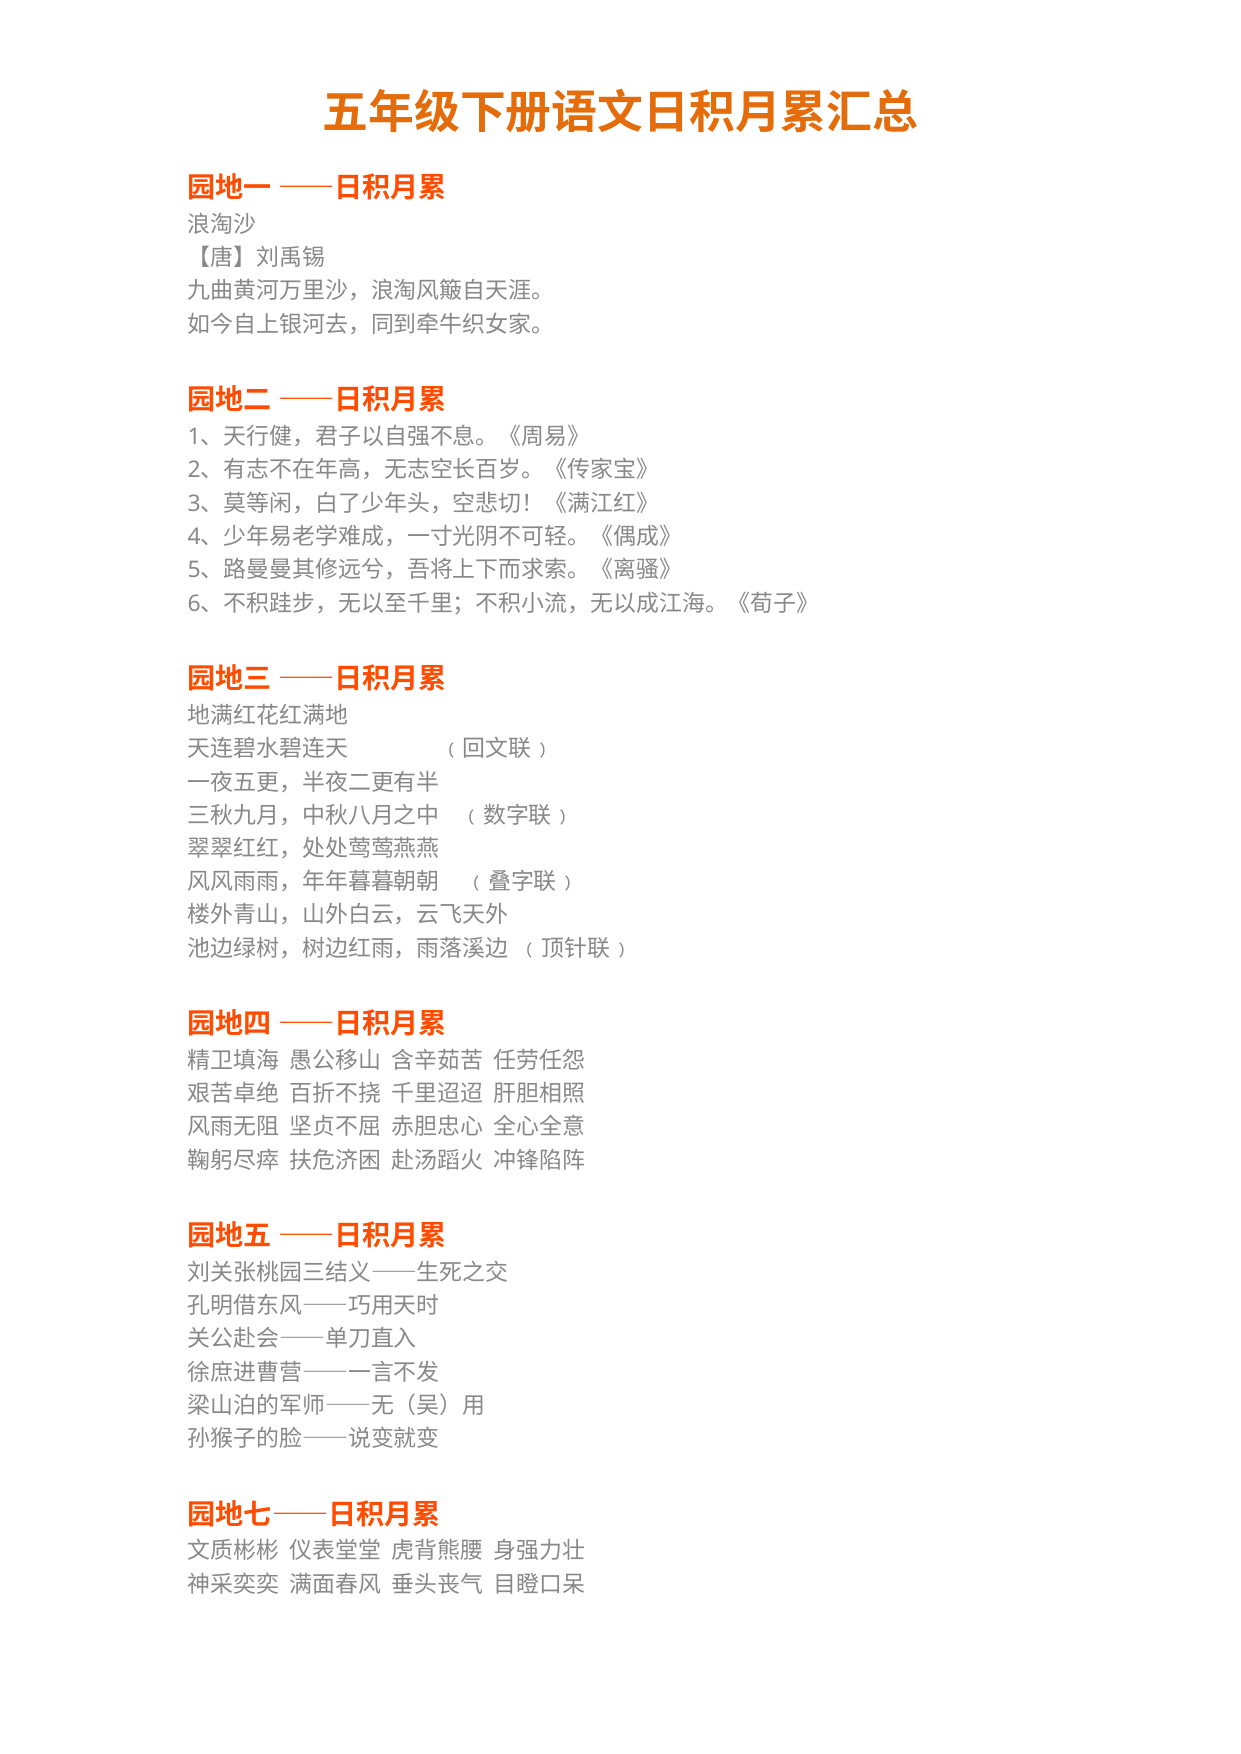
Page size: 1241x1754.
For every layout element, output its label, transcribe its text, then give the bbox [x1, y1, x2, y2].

text 梁山泊的军师——无（吴）用 [187, 1387, 1053, 1420]
text 翠翠红红，处处莺莺燕燕 [187, 830, 1053, 863]
text 池边绿树，树边红雨，雨落溪边 ﹙顶针联﹚ [187, 929, 1053, 963]
text 如今自上银河去，同到牵牛织女家。 [187, 306, 1053, 339]
text 九曲黄河万里沙，浪淘风簸自天涯。 [187, 272, 1053, 306]
text 园地三 ——日积月累 [187, 656, 1053, 697]
text 园地四 ——日积月累 [187, 1001, 1053, 1042]
text 楼外青山，山外白云，云飞天外 [187, 896, 1053, 929]
text 孙猴子的脸——说变就变 [187, 1420, 1053, 1453]
text 艰苦卓绝 百折不挠 千里迢迢 肝胆相照 [187, 1075, 1053, 1108]
text 天连碧水碧连天 ﹙回文联﹚ [187, 730, 1053, 763]
text 风风雨雨，年年暮暮朝朝 ﹙叠字联﹚ [187, 863, 1053, 896]
text 5、路曼曼其修远兮，吾将上下而求索。《离骚》 [187, 551, 1053, 584]
text 园地五 ——日积月累 [187, 1213, 1053, 1254]
text 4、少年易老学难成，一寸光阴不可轻。《偶成》 [187, 518, 1053, 551]
text 孔明借东风——巧用天时 [187, 1287, 1053, 1320]
text 地满红花红满地 [187, 697, 1053, 730]
text 浪淘沙 [187, 206, 1053, 239]
text 6、不积跬步，无以至千里；不积小流，无以成江海。《荀子》 [187, 584, 1053, 618]
text 【唐】刘禹锡 [187, 239, 1053, 272]
text 风雨无阻 坚贞不屈 赤胆忠心 全心全意 [187, 1108, 1053, 1141]
text 园地七——日积月累 [187, 1491, 1053, 1532]
text 三秋九月，中秋八月之中 ﹙数字联﹚ [187, 797, 1053, 830]
text 1、天行健，君子以自强不息。《周易》 [187, 418, 1053, 451]
text 鞠躬尽瘁 扶危济困 赴汤蹈火 冲锋陷阵 [187, 1141, 1053, 1175]
text 关公赴会——单刀直入 [187, 1320, 1053, 1353]
text 文质彬彬 仪表堂堂 虎背熊腰 身强力壮 [187, 1532, 1053, 1565]
text 一夜五更，半夜二更有半 [187, 763, 1053, 797]
text 园地二 ——日积月累 [187, 377, 1053, 418]
text 徐庶进曹营——一言不发 [187, 1353, 1053, 1387]
text 3、莫等闲，白了少年头，空悲切！《满江红》 [187, 484, 1053, 518]
text 2、有志不在年高，无志空长百岁。《传家宝》 [187, 451, 1053, 484]
text 精卫填海 愚公移山 含辛茹苦 任劳任怨 [187, 1042, 1053, 1075]
text 园地一 ——日积月累 [187, 165, 1053, 206]
text 神采奕奕 满面春风 垂头丧气 目瞪口呆 [187, 1565, 1053, 1599]
text 刘关张桃园三结义——生死之交 [187, 1254, 1053, 1287]
